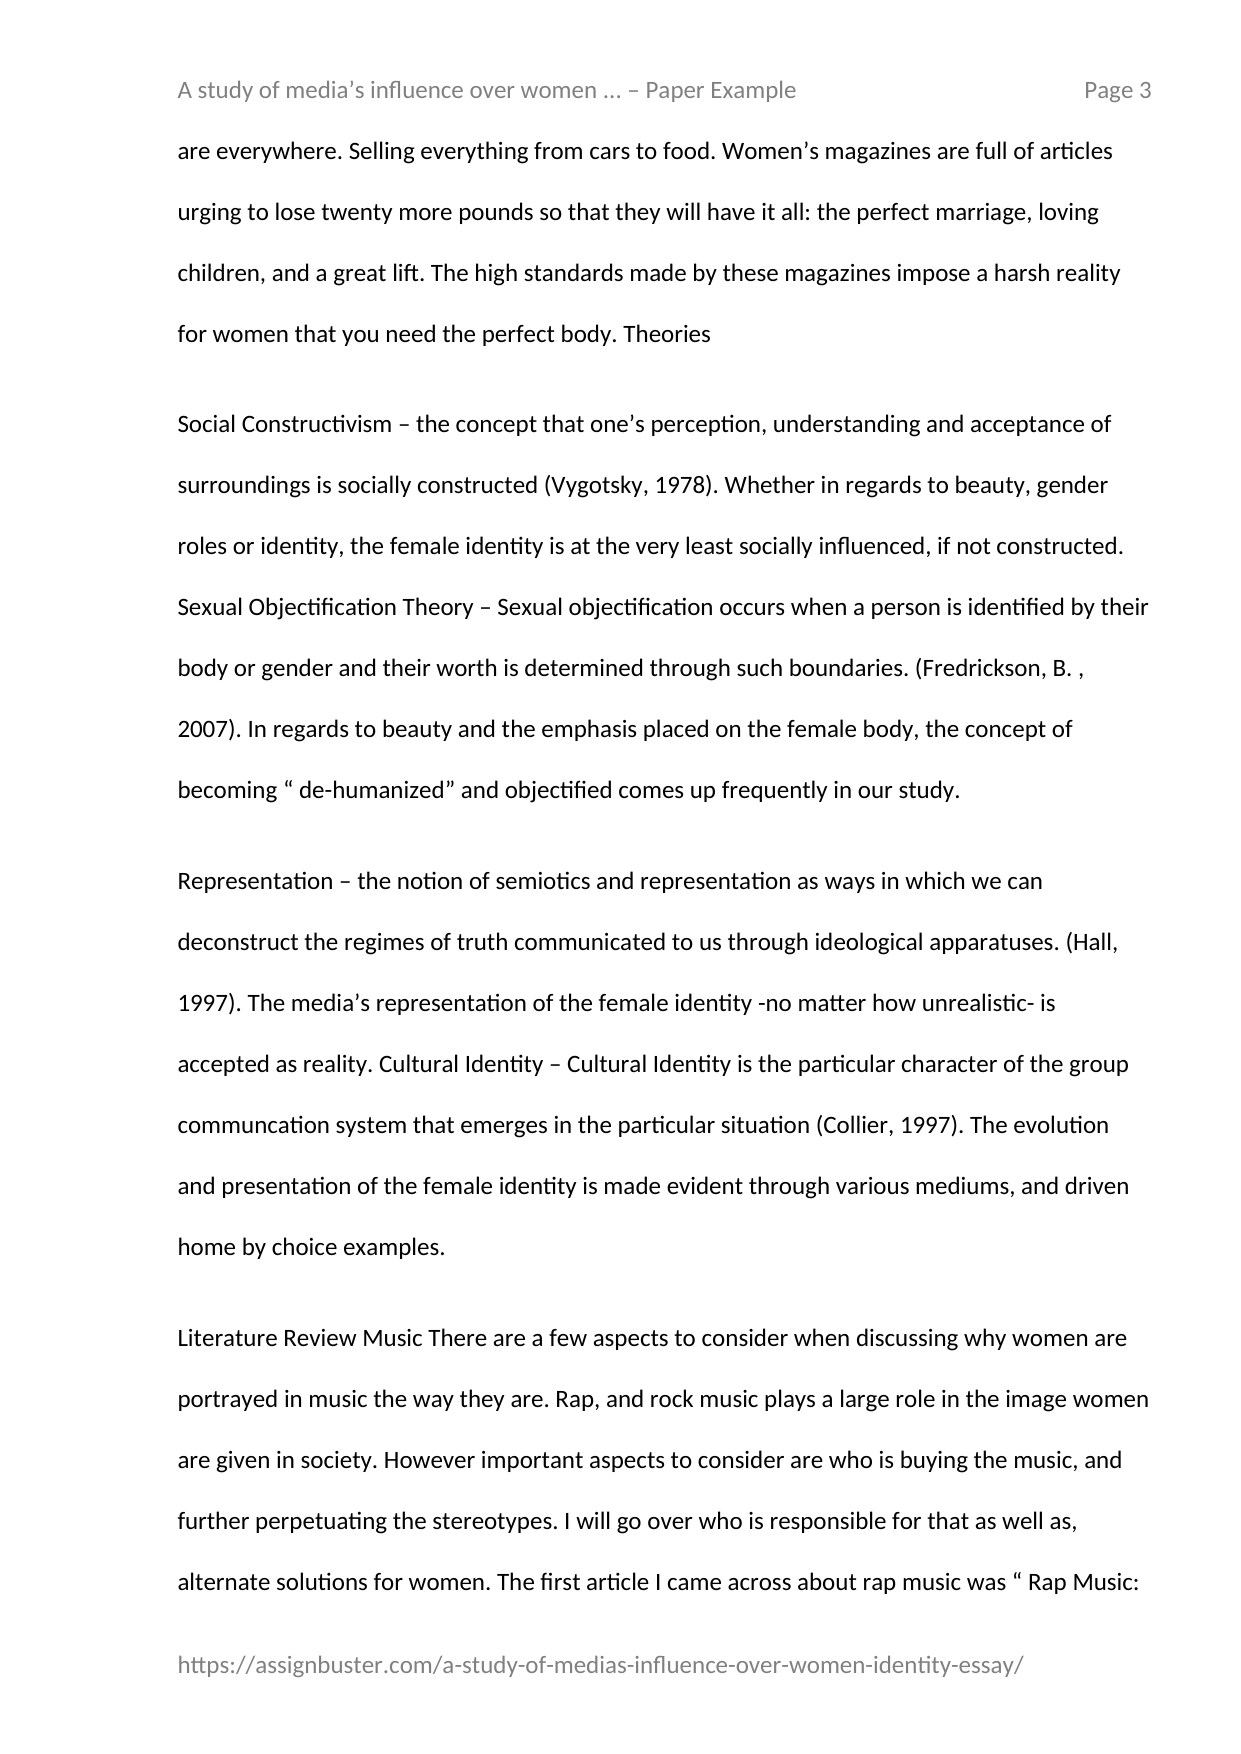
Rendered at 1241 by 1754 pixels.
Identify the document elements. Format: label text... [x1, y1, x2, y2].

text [177, 135, 1152, 348]
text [177, 1322, 1152, 1597]
text Representation – the notion of semiotics and representation as ways in which we can deconstruct the regimes of truth communicated to us through ideological apparatuses. (Hall, 1997). The media’s representation of the female identity -no matter how unrealistic- is accepted as reality. Cultural Identity – Cultural Identity is the particular character of the group communcation system that emerges in the particular situation (Collier, 1997). The evolution and presentation of the female identity is made evident through various mediums, and driven home by choice examples. [177, 865, 1152, 1262]
text Social Constructivism – the concept that one’s perception, understanding and acceptance of surroundings is socially constructed (Vygotsky, 1978). Whether in regards to beauty, gender roles or identity, the female identity is at the very least socially influenced, if not constructed. Sexual Objectification Theory – Sexual objectification occurs when a person is identified by their body or gender and their worth is determined through such boundaries. (Fredrickson, B. , 2007). In regards to beauty and the emphasis placed on the female body, the concept of becoming “ de-humanized” and objectified comes up frequently in our study. [177, 408, 1152, 805]
